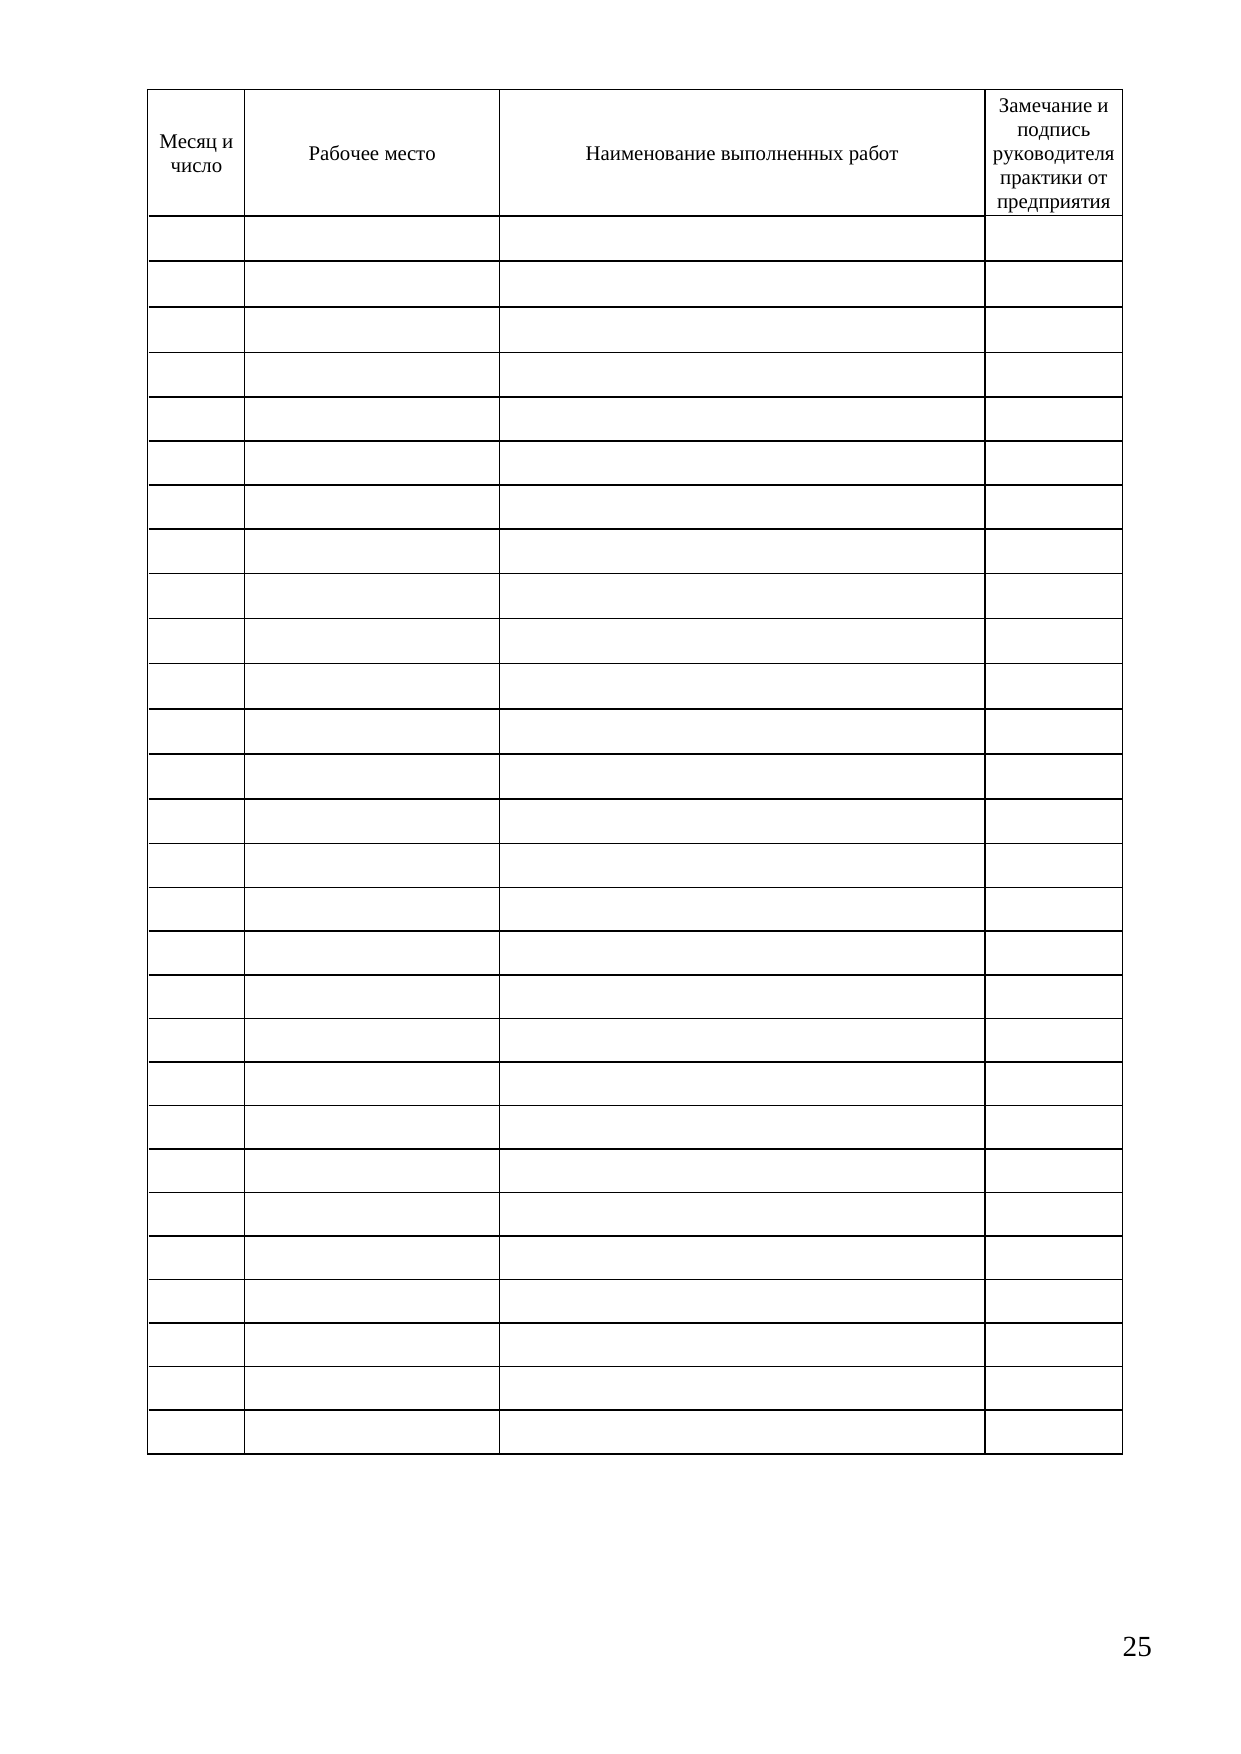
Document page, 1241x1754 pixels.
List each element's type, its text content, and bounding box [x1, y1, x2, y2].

table_cell [500, 1411, 984, 1453]
table_cell [500, 710, 984, 753]
table_cell [986, 308, 1122, 352]
table_cell [245, 1019, 499, 1061]
table_cell [986, 1063, 1122, 1104]
table_cell [148, 353, 244, 396]
table_cell [245, 1063, 499, 1104]
table_cell [245, 353, 499, 396]
table_cell [148, 1149, 244, 1192]
table_cell [986, 1324, 1122, 1366]
table_cell [148, 709, 244, 753]
table_cell [148, 1193, 244, 1235]
table_cell [986, 844, 1122, 887]
table_cell [245, 1193, 499, 1235]
table_cell [148, 574, 244, 617]
table_cell [500, 1019, 984, 1061]
table_cell [245, 398, 499, 440]
table_cell [148, 216, 244, 260]
table_cell [148, 754, 244, 798]
table_cell [148, 441, 244, 484]
table_cell [986, 619, 1122, 662]
table_cell [500, 574, 984, 617]
table_cell [245, 486, 499, 528]
table_cell [245, 308, 499, 352]
table_cell [986, 1106, 1122, 1148]
table_header Замечание и подпись руководителя практики от предприятия [986, 90, 1122, 215]
table_cell [148, 799, 244, 842]
table_cell [245, 262, 499, 306]
table_cell [245, 755, 499, 798]
table_cell [500, 619, 984, 662]
table_cell [986, 1280, 1122, 1322]
table_cell [245, 888, 499, 930]
table_cell [245, 574, 499, 617]
table_cell [986, 530, 1122, 572]
table_cell [986, 755, 1122, 798]
table_cell [986, 1411, 1122, 1453]
table_cell [986, 398, 1122, 440]
table_cell [148, 975, 244, 1017]
table_cell [245, 710, 499, 753]
table_cell [245, 1280, 499, 1322]
table_cell [245, 1411, 499, 1453]
table_cell [500, 1237, 984, 1279]
table_cell [500, 1106, 984, 1148]
table_cell [500, 262, 984, 306]
table_cell [500, 1063, 984, 1104]
table_cell [245, 976, 499, 1017]
table_cell [148, 261, 244, 306]
table_cell [500, 844, 984, 887]
table_header Наименование выполненных работ [500, 90, 984, 215]
table_cell [500, 932, 984, 974]
table_cell [500, 888, 984, 930]
table_cell [148, 1280, 244, 1322]
table_cell [148, 529, 244, 572]
table_cell [500, 398, 984, 440]
table_cell [148, 844, 244, 887]
table_cell [986, 1150, 1122, 1192]
table_cell [245, 932, 499, 974]
table_cell [986, 932, 1122, 974]
table_cell [986, 800, 1122, 842]
table_cell [500, 1280, 984, 1322]
table_cell [148, 1106, 244, 1148]
table_cell [986, 353, 1122, 396]
table_cell [245, 1367, 499, 1409]
table_cell [500, 664, 984, 708]
table_cell [500, 486, 984, 528]
table_cell [500, 308, 984, 352]
table_cell [148, 931, 244, 974]
table_cell [500, 217, 984, 260]
table_cell [986, 664, 1122, 708]
table_cell [500, 1193, 984, 1235]
table_cell [245, 217, 499, 260]
table_cell [245, 1237, 499, 1279]
table_cell [986, 262, 1122, 306]
table_cell [148, 664, 244, 708]
table_cell [148, 888, 244, 930]
table_cell [245, 844, 499, 887]
table_cell [986, 486, 1122, 528]
table_cell [500, 755, 984, 798]
table_cell [148, 1367, 244, 1409]
table_header Месяц и число [148, 90, 244, 215]
table_cell [986, 1193, 1122, 1235]
table_cell [148, 1062, 244, 1104]
table_cell [500, 442, 984, 484]
table_cell [986, 888, 1122, 930]
table_cell [500, 530, 984, 572]
table_cell [986, 574, 1122, 617]
table_cell [148, 619, 244, 662]
table_cell [245, 800, 499, 842]
table_cell [245, 530, 499, 572]
table_cell [500, 353, 984, 396]
table_cell [500, 1150, 984, 1192]
table_cell [986, 976, 1122, 1017]
table_cell [245, 1324, 499, 1366]
table_cell [245, 1150, 499, 1192]
table_cell [148, 1410, 244, 1453]
table_cell [500, 1324, 984, 1366]
table_cell [986, 710, 1122, 753]
table_cell [986, 1237, 1122, 1279]
table_cell [245, 664, 499, 708]
table_cell [245, 442, 499, 484]
table_cell [500, 800, 984, 842]
table_cell [148, 307, 244, 352]
table_cell [986, 1019, 1122, 1061]
table_cell [500, 976, 984, 1017]
table_cell [986, 442, 1122, 484]
table_cell [500, 1367, 984, 1409]
table_cell [245, 1106, 499, 1148]
table_cell [986, 1367, 1122, 1409]
table_cell [148, 1236, 244, 1279]
table_header Рабочее место [245, 90, 499, 215]
table_cell [148, 397, 244, 440]
table_cell [148, 1323, 244, 1366]
table_cell [245, 619, 499, 662]
table_cell [986, 216, 1122, 260]
table_cell [148, 1019, 244, 1061]
table_cell [148, 485, 244, 528]
